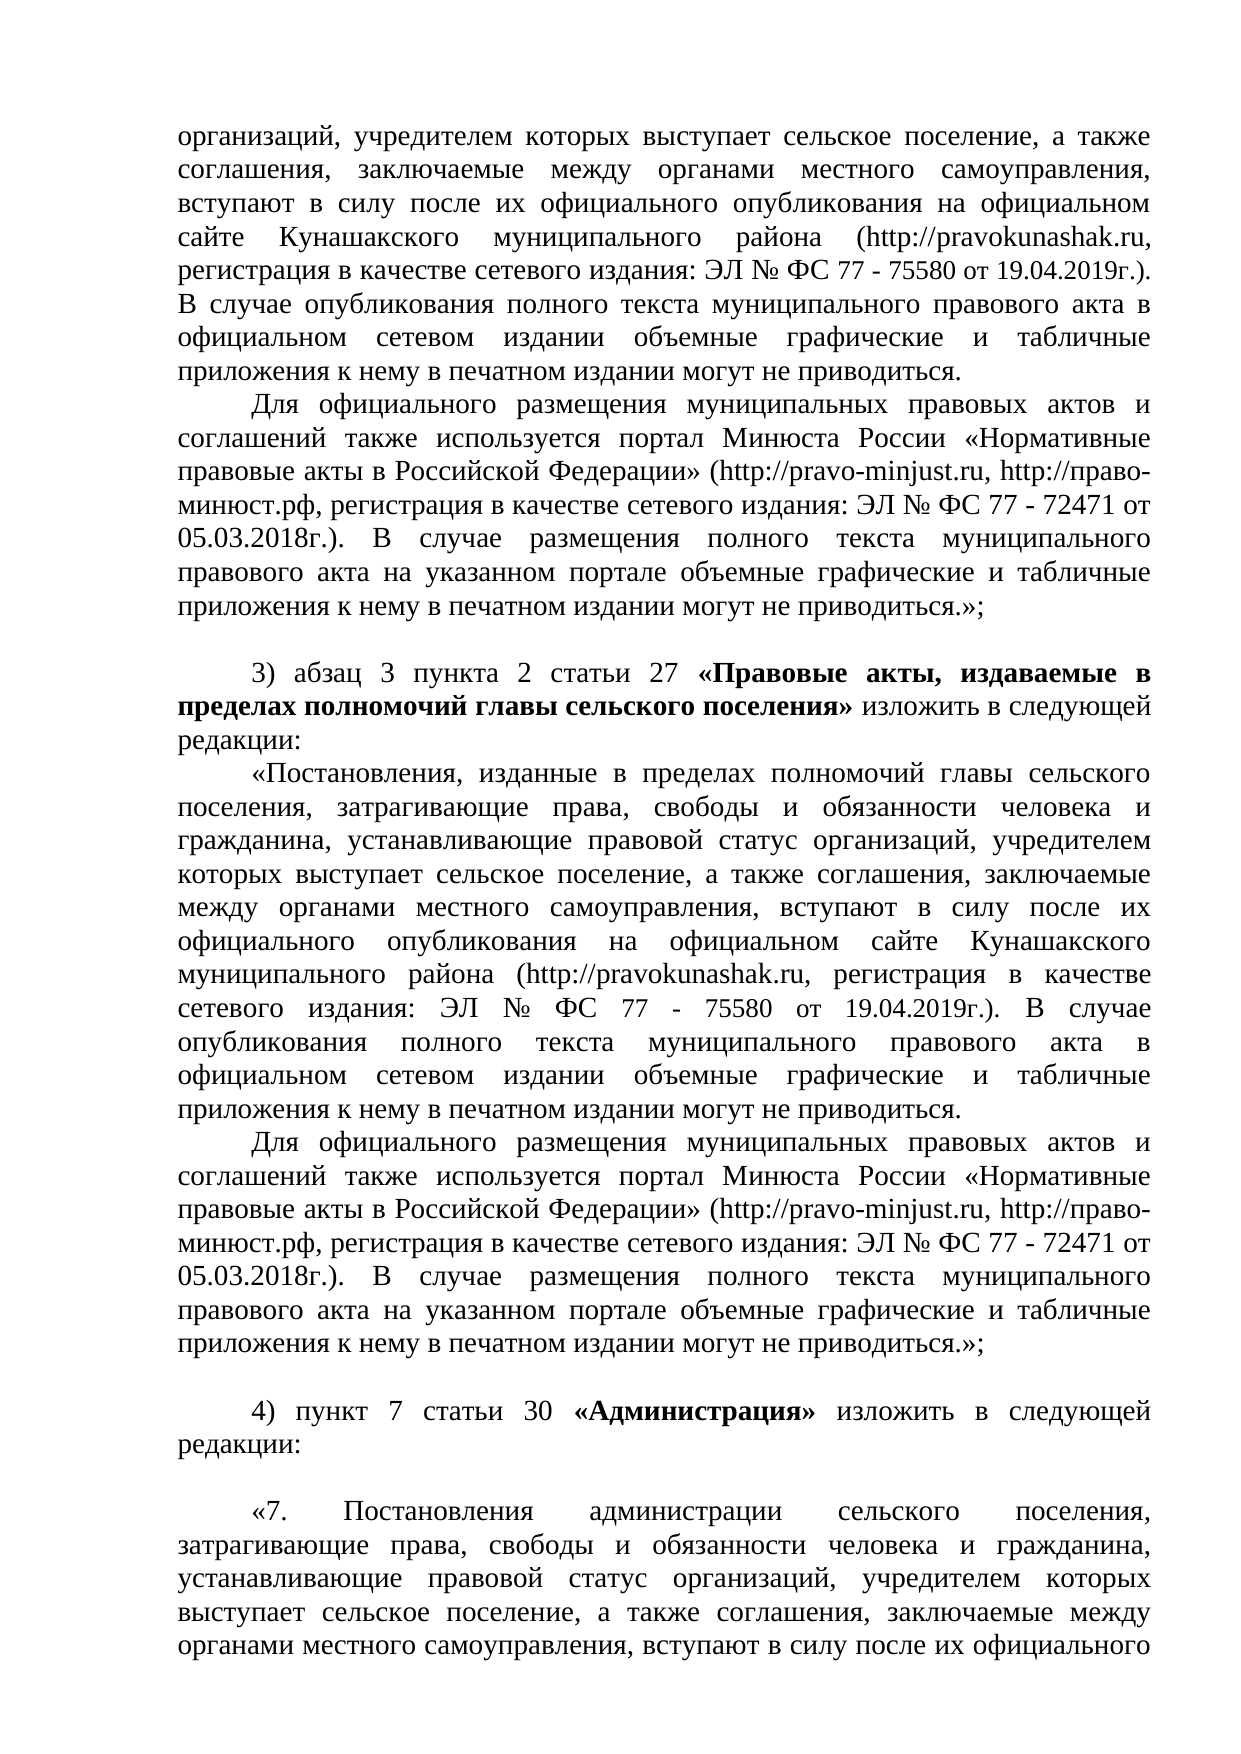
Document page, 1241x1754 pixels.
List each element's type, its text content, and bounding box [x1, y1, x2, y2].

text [177, 118, 1152, 386]
text 4) пункт 7 статьи 30 «Администрация» изложить в следующей редакции: [177, 1393, 1152, 1460]
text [177, 1493, 1152, 1661]
text «Постановления, изданные в пределах полномочий главы сельского поселения, затрагивающие права, свободы и обязанности человека и гражданина, устанавливающие правовой статус организаций, учредителем которых выступает сельское поселение, а также соглашения, заключаемые между органами местного самоуправления, вступают в силу после их официального опубликования на официальном сайте Кунашакского муниципального района (http://pravokunashak.ru, регистрация в качестве сетевого издания: ЭЛ № ФС 77 - 75580 от 19.04.2019г.). В случае опубликования полного текста муниципального правового акта в официальном сетевом издании объемные графические и табличные приложения к нему в печатном издании могут не приводиться. [177, 755, 1152, 1124]
text 3) абзац 3 пункта 2 статьи 27 «Правовые акты, издаваемые в пределах полномочий главы сельского поселения» изложить в следующей редакции: [177, 655, 1152, 755]
